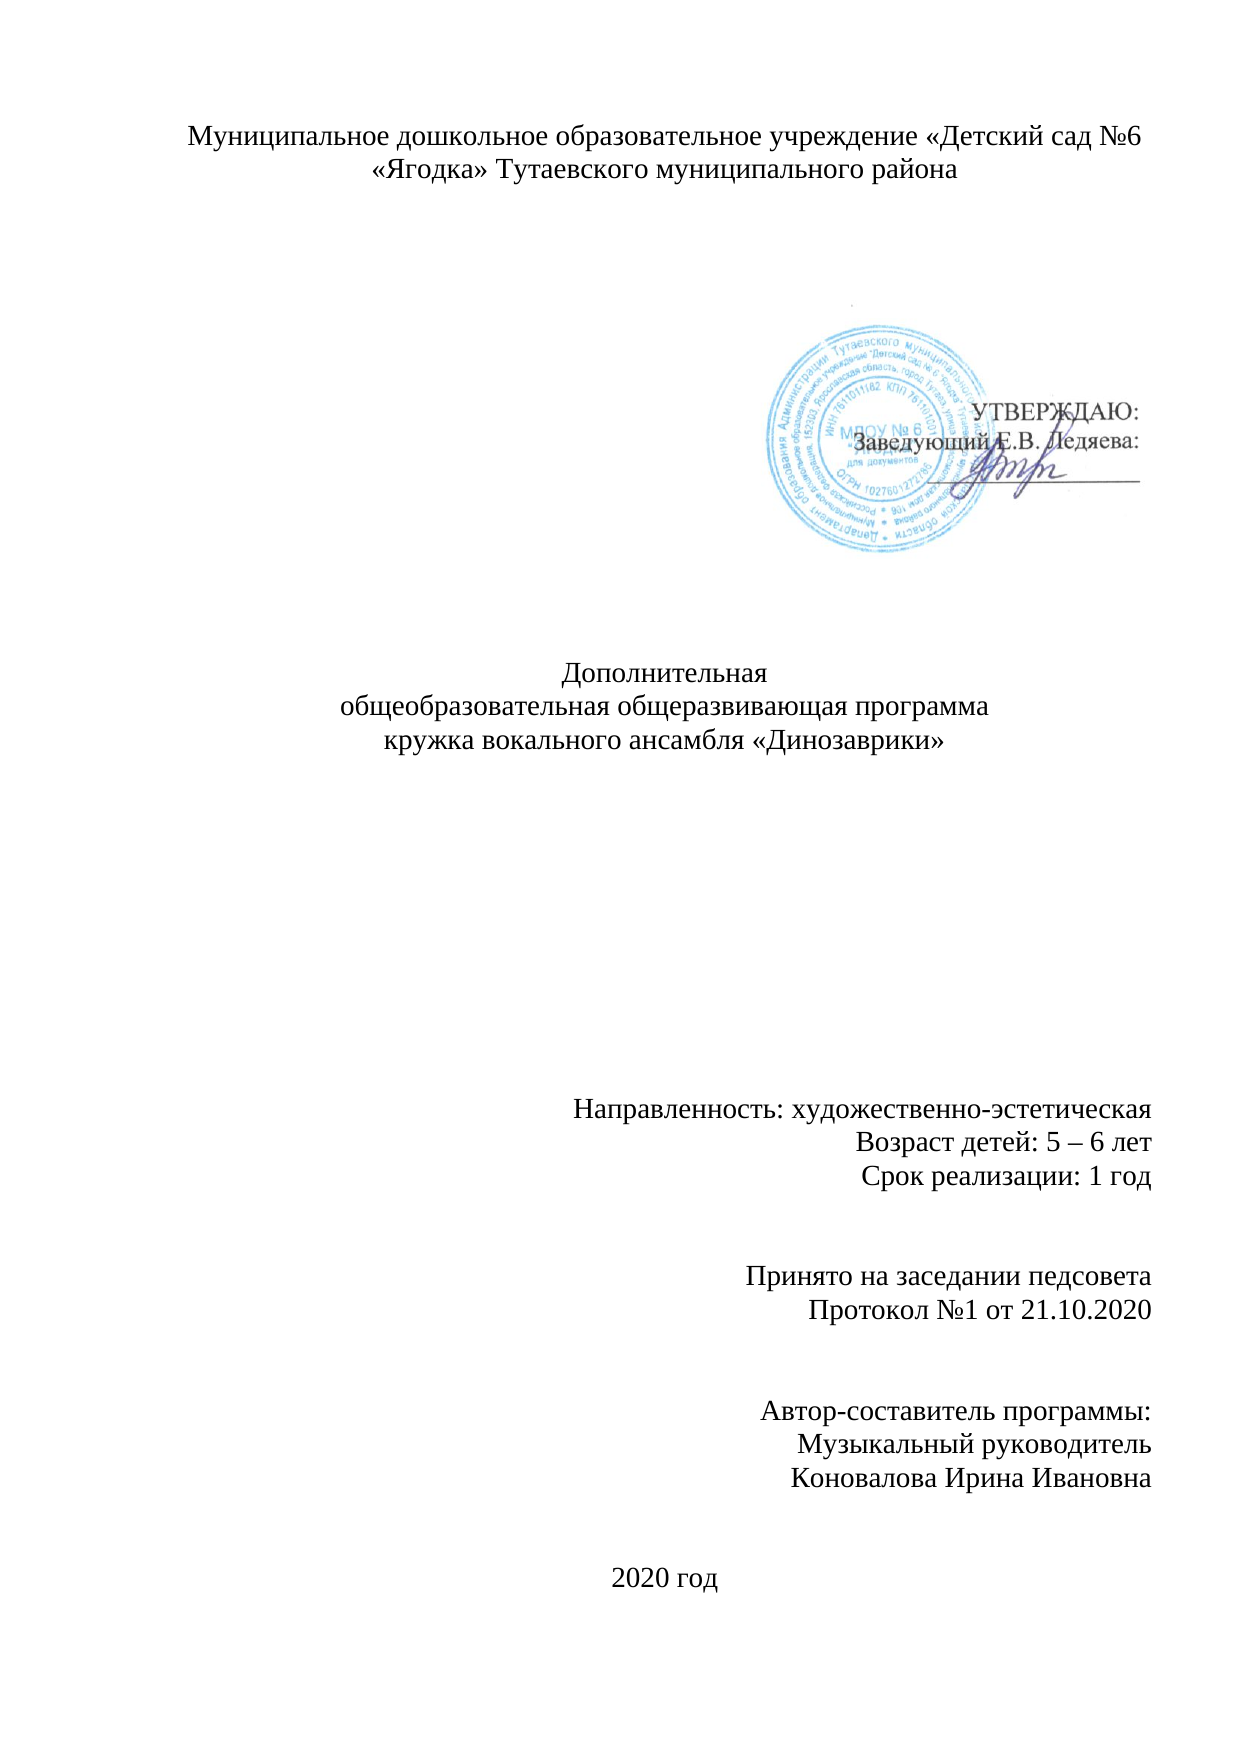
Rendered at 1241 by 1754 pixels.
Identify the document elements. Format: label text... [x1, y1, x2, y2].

text Коновалова Ирина Ивановна [177, 1460, 1152, 1493]
text Срок реализации: 1 год [177, 1158, 1152, 1191]
picture [737, 298, 1194, 583]
text Муниципальное дошкольное образовательное учреждение «Детский сад №6 «Ягодка» Тутаевского муниципального района [177, 118, 1152, 185]
text Автор-составитель программы: [177, 1393, 1152, 1426]
text общеобразовательная общеразвивающая программа [177, 688, 1152, 722]
text Дополнительная [177, 655, 1152, 688]
text Протокол №1 от 21.10.2020 [177, 1292, 1152, 1326]
text Направленность: художественно-эстетическая [177, 1091, 1152, 1124]
text Музыкальный руководитель [177, 1426, 1152, 1460]
text Возраст детей: 5 – 6 лет [177, 1124, 1152, 1158]
text Принято на заседании педсовета [177, 1258, 1152, 1292]
text кружка вокального ансамбля «Динозаврики» [177, 722, 1152, 755]
text 2020 год [177, 1560, 1152, 1594]
